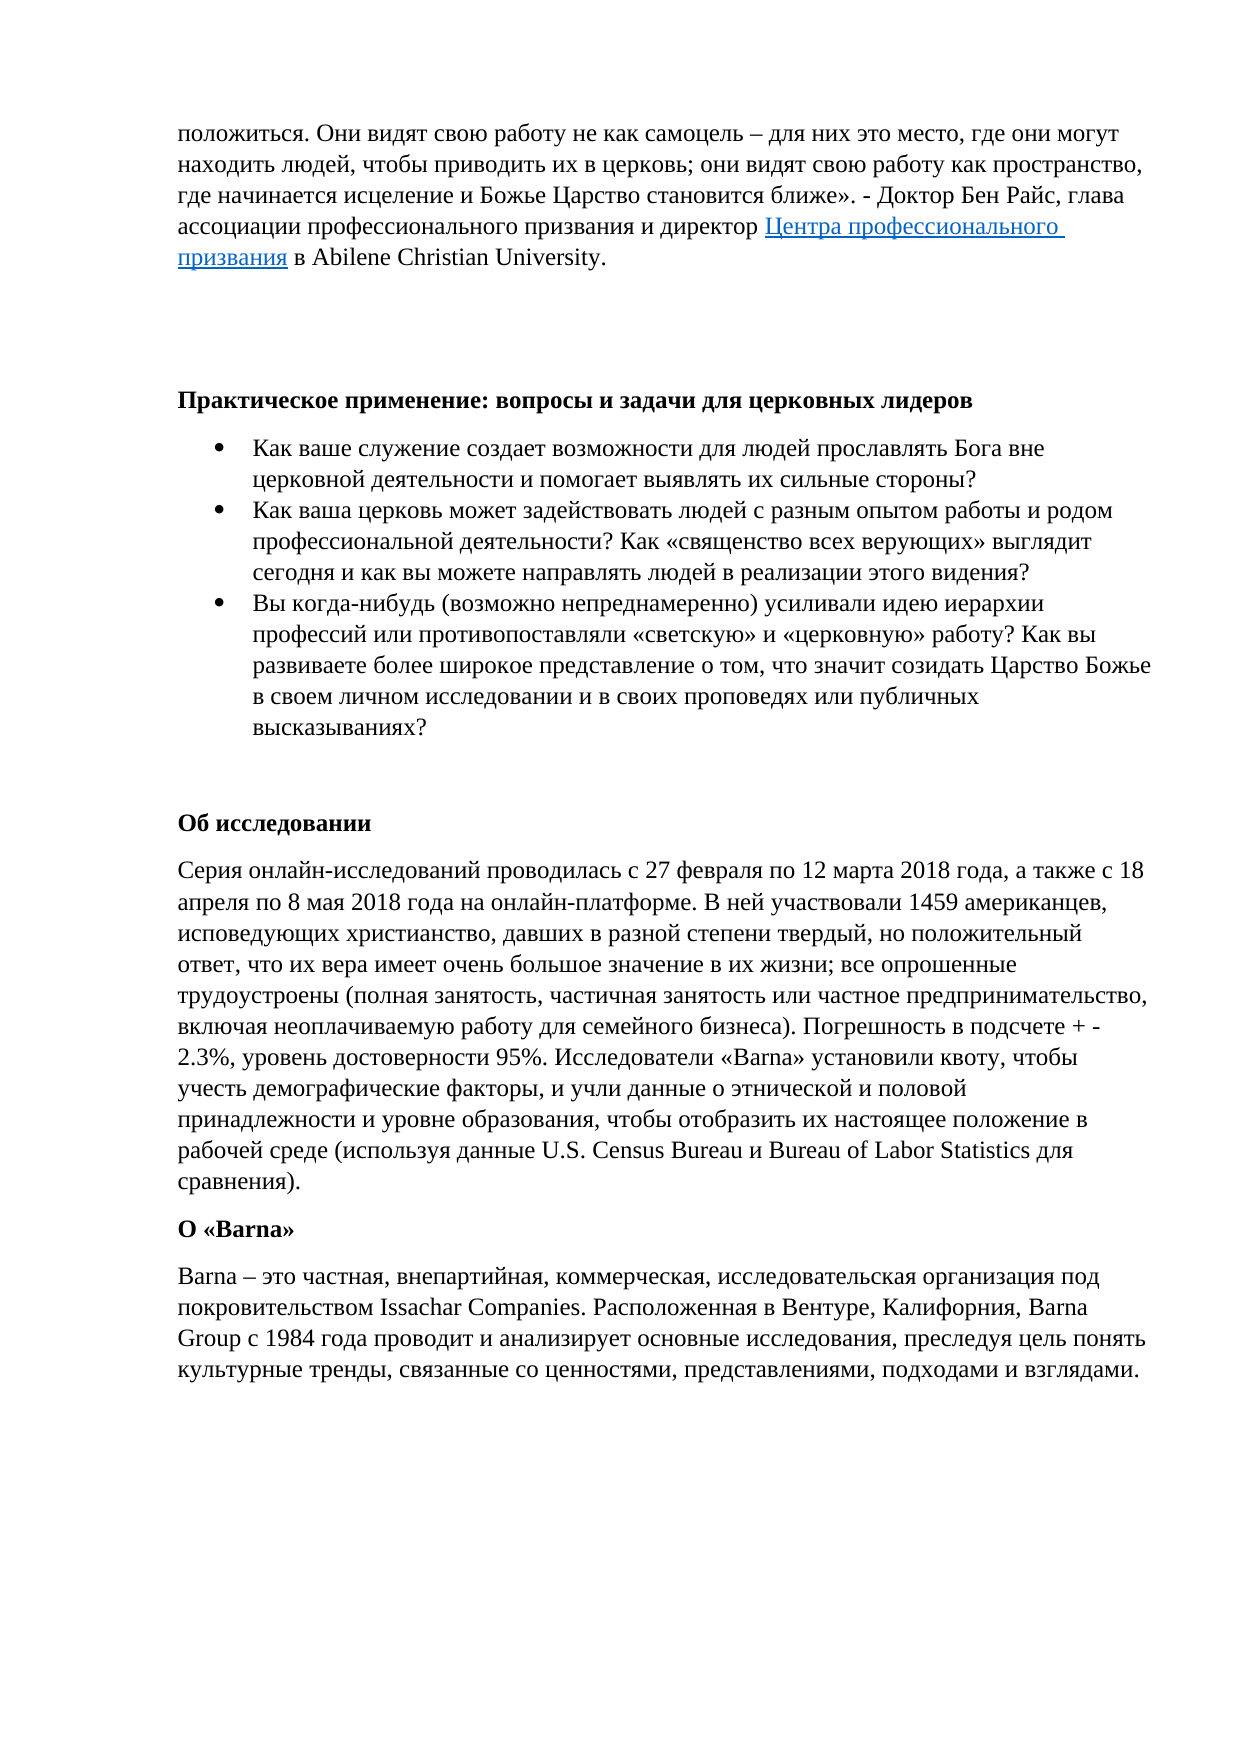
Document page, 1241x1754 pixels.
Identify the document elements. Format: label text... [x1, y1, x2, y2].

list Как ваше служение создает возможности для людей прославлять Бога вне церковной деятельности и помогает выявлять их сильные стороны? [215, 433, 1152, 493]
text Barna – это частная, внепартийная, коммерческая, исследовательская организация под покровительством Issachar Companies. Расположенная в Вентуре, Калифорния, Barna Group с 1984 года проводит и анализирует основные исследования, преследуя цель понять культурные тренды, связанные со ценностями, представлениями, подходами и взглядами. [177, 1261, 1152, 1383]
text Практическое применение: вопросы и задачи для церковных лидеров [177, 385, 1152, 414]
text Серия онлайн-исследований проводилась с 27 февраля по 12 марта 2018 года, а также с 18 апреля по 8 мая 2018 года на онлайн-платформе. В ней участвовали 1459 американцев, исповедующих христианство, давших в разной степени твердый, но положительный ответ, что их вера имеет очень большое значение в их жизни; все опрошенные трудоустроены (полная занятость, частичная занятость или частное предпринимательство, включая неоплачиваемую работу для семейного бизнеса). Погрешность в подсчете + - 2.3%, уровень достоверности 95%. Исследователи «Barna» установили квоту, чтобы учесть демографические факторы, и учли данные о этнической и половой принадлежности и уровне образования, чтобы отобразить их настоящее положение в рабочей среде (используя данные U.S. Census Bureau и Bureau of Labor Statistics для сравнения). [177, 856, 1152, 1195]
text О «Barna» [177, 1214, 1152, 1242]
list Как ваша церковь может задействовать людей с разным опытом работы и родом профессиональной деятельности? Как «священство всех верующих» выглядит сегодня и как вы можете направлять людей в реализации этого видения? [215, 495, 1152, 586]
text Об исследовании [177, 808, 1152, 837]
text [177, 118, 1152, 271]
list Вы когда-нибудь (возможно непреднамеренно) усиливали идею иерархии профессий или противопоставляли «светскую» и «церковную» работу? Как вы развиваете более широкое представление о том, что значит созидать Царство Божье в своем личном исследовании и в своих проповедях или публичных высказываниях? [215, 588, 1152, 741]
